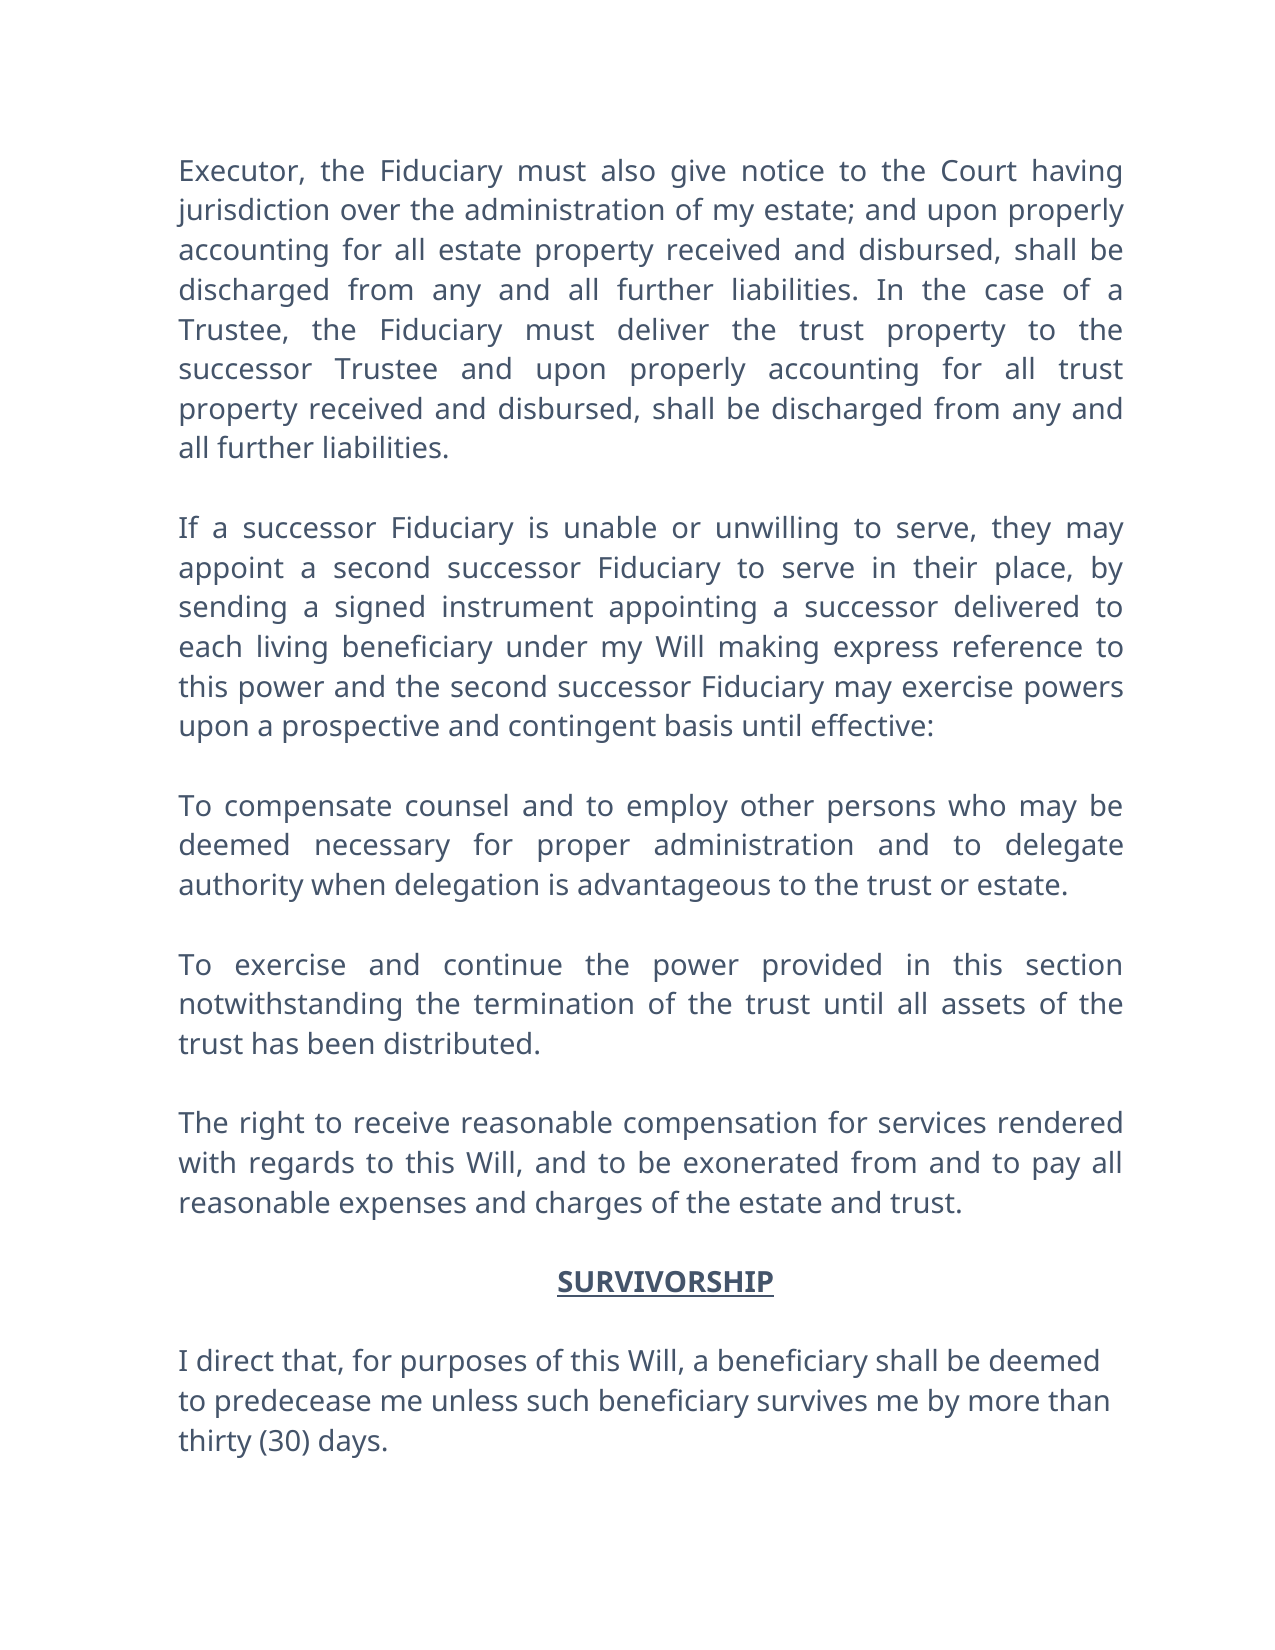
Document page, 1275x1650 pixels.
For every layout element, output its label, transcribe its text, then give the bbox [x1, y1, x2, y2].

text To compensate counsel and to employ other persons who may be deemed necessary for proper administration and to delegate authority when delegation is advantageous to the trust or estate. [178, 785, 1125, 904]
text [178, 150, 1125, 467]
text The right to receive reasonable compensation for services rendered with regards to this Will, and to be exonerated from and to pay all reasonable expenses and charges of the estate and trust. [178, 1102, 1125, 1222]
text SURVIVORSHIP [206, 1261, 1125, 1301]
text To exercise and continue the power provided in this section notwithstanding the termination of the trust until all assets of the trust has been distributed. [178, 944, 1125, 1063]
text If a successor Fiduciary is unable or unwilling to serve, they may appoint a second successor Fiduciary to serve in their place, by sending a signed instrument appointing a successor delivered to each living beneficiary under my Will making express reference to this power and the second successor Fiduciary may exercise powers upon a prospective and contingent basis until effective: [178, 507, 1125, 745]
text I direct that, for purposes of this Will, a beneficiary shall be deemed to predecease me unless such beneficiary survives me by more than thirty (30) days. [178, 1341, 1125, 1460]
